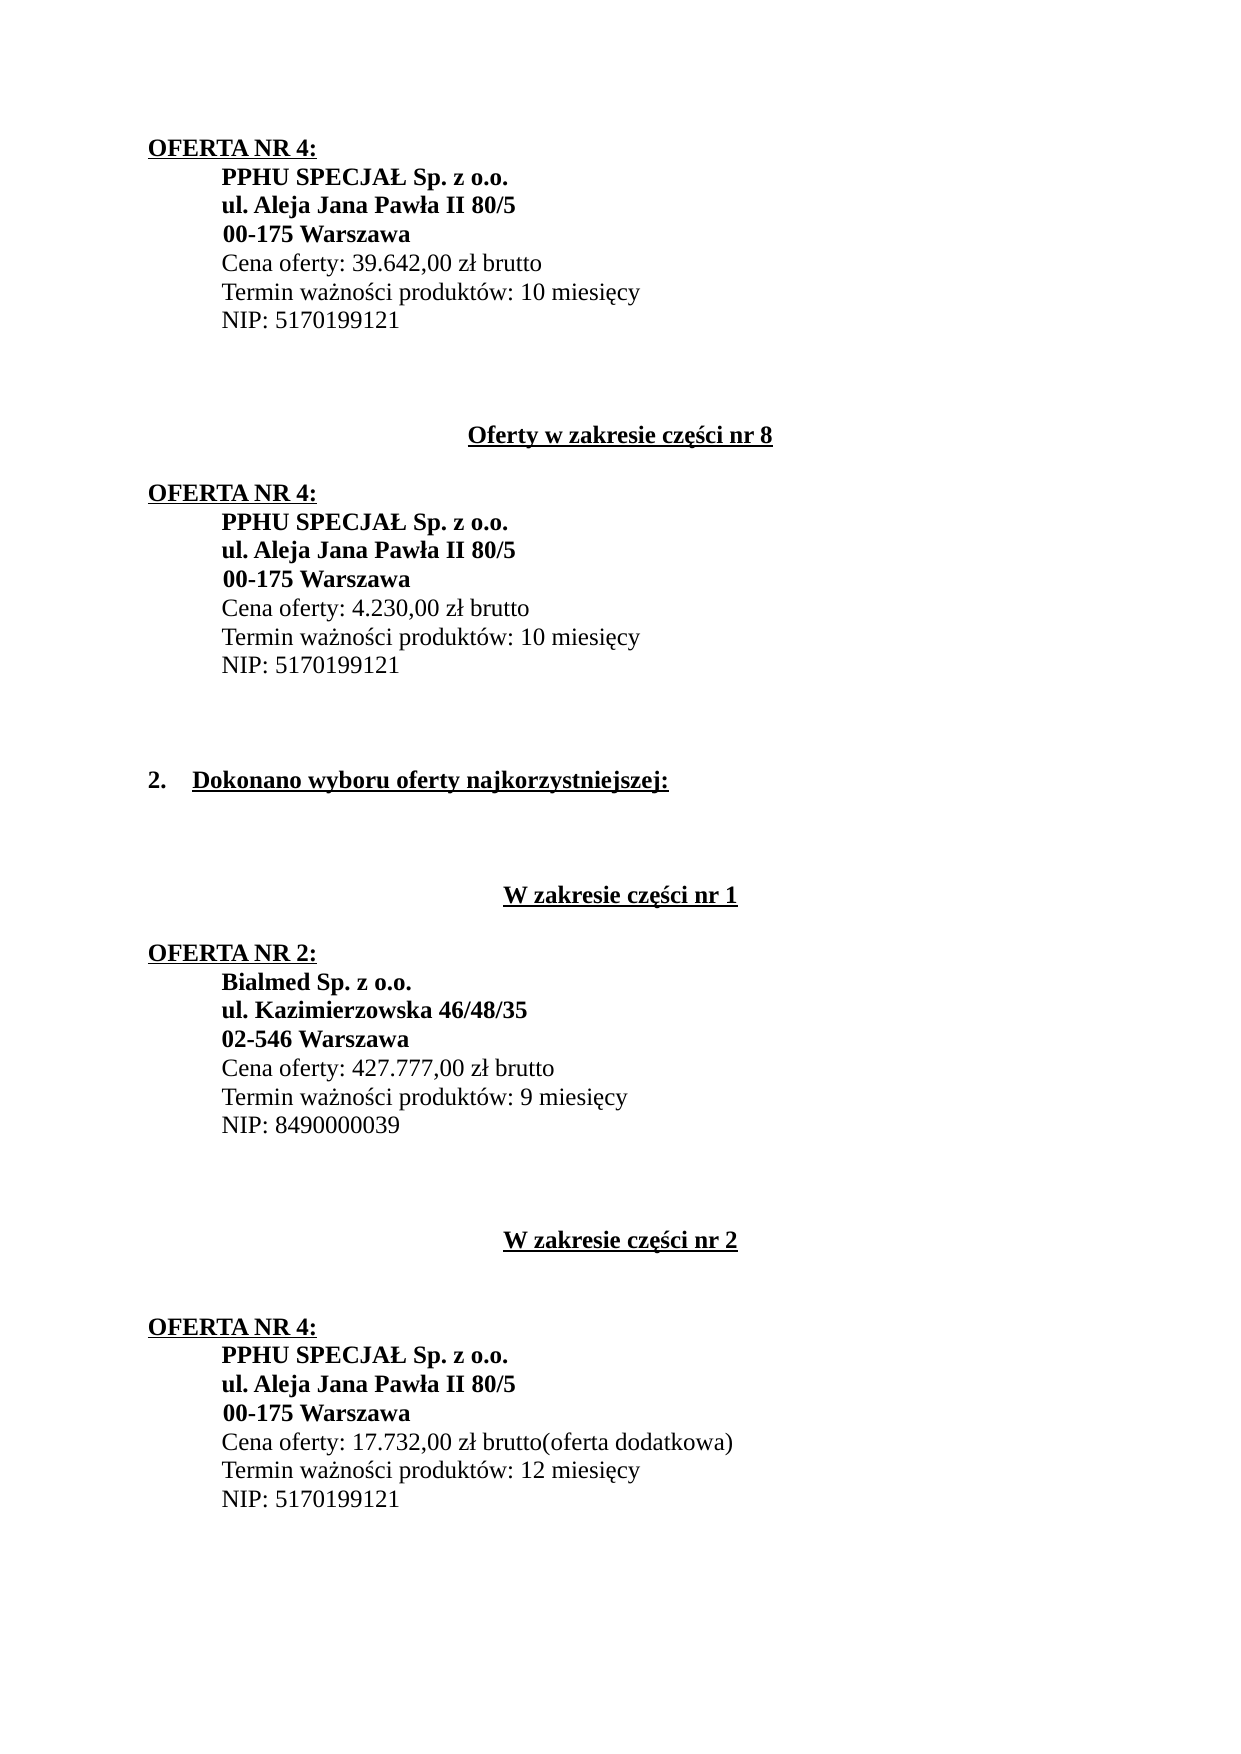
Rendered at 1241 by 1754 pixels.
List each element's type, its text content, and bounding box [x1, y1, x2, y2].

text W zakresie części nr 1 [148, 880, 1093, 909]
text NIP: 5170199121 [148, 305, 1093, 334]
text ul. Aleja Jana Pawła II 80/5 [148, 1369, 1093, 1398]
text 00-175 Warszawa [148, 564, 1093, 593]
text 00-175 Warszawa [148, 1398, 1093, 1427]
text Oferty w zakresie części nr 8 [148, 420, 1093, 449]
text ul. Aleja Jana Pawła II 80/5 [148, 535, 1093, 564]
text PPHU SPECJAŁ Sp. z o.o. [148, 1340, 1093, 1369]
text Cena oferty: 17.732,00 zł brutto(oferta dodatkowa) [148, 1427, 1093, 1455]
text ul. Aleja Jana Pawła II 80/5 [148, 190, 1093, 219]
text Cena oferty: 4.230,00 zł brutto [148, 593, 1093, 622]
text NIP: 5170199121 [148, 650, 1093, 679]
text OFERTA NR 2: [148, 938, 1093, 967]
text Cena oferty: 39.642,00 zł brutto [148, 248, 1093, 277]
text NIP: 5170199121 [148, 1484, 1093, 1513]
text Termin ważności produktów: 9 miesięcy [148, 1082, 1093, 1110]
text OFERTA NR 4: [148, 133, 1093, 162]
text Termin ważności produktów: 12 miesięcy [148, 1455, 1093, 1484]
text Cena oferty: 427.777,00 zł brutto [148, 1053, 1093, 1082]
text 02-546 Warszawa [148, 1024, 1093, 1053]
text ul. Kazimierzowska 46/48/35 [148, 995, 1093, 1024]
text NIP: 8490000039 [148, 1110, 1093, 1139]
text Termin ważności produktów: 10 miesięcy [148, 622, 1093, 650]
text Termin ważności produktów: 10 miesięcy [148, 277, 1093, 305]
text 00-175 Warszawa [148, 219, 1093, 248]
list Dokonano wyboru oferty najkorzystniejszej: [148, 765, 1093, 794]
text PPHU SPECJAŁ Sp. z o.o. [148, 162, 1093, 190]
text PPHU SPECJAŁ Sp. z o.o. [148, 507, 1093, 535]
text OFERTA NR 4: [148, 478, 1093, 507]
text OFERTA NR 4: [148, 1312, 1093, 1340]
text Bialmed Sp. z o.o. [148, 967, 1093, 995]
text W zakresie części nr 2 [148, 1225, 1093, 1254]
